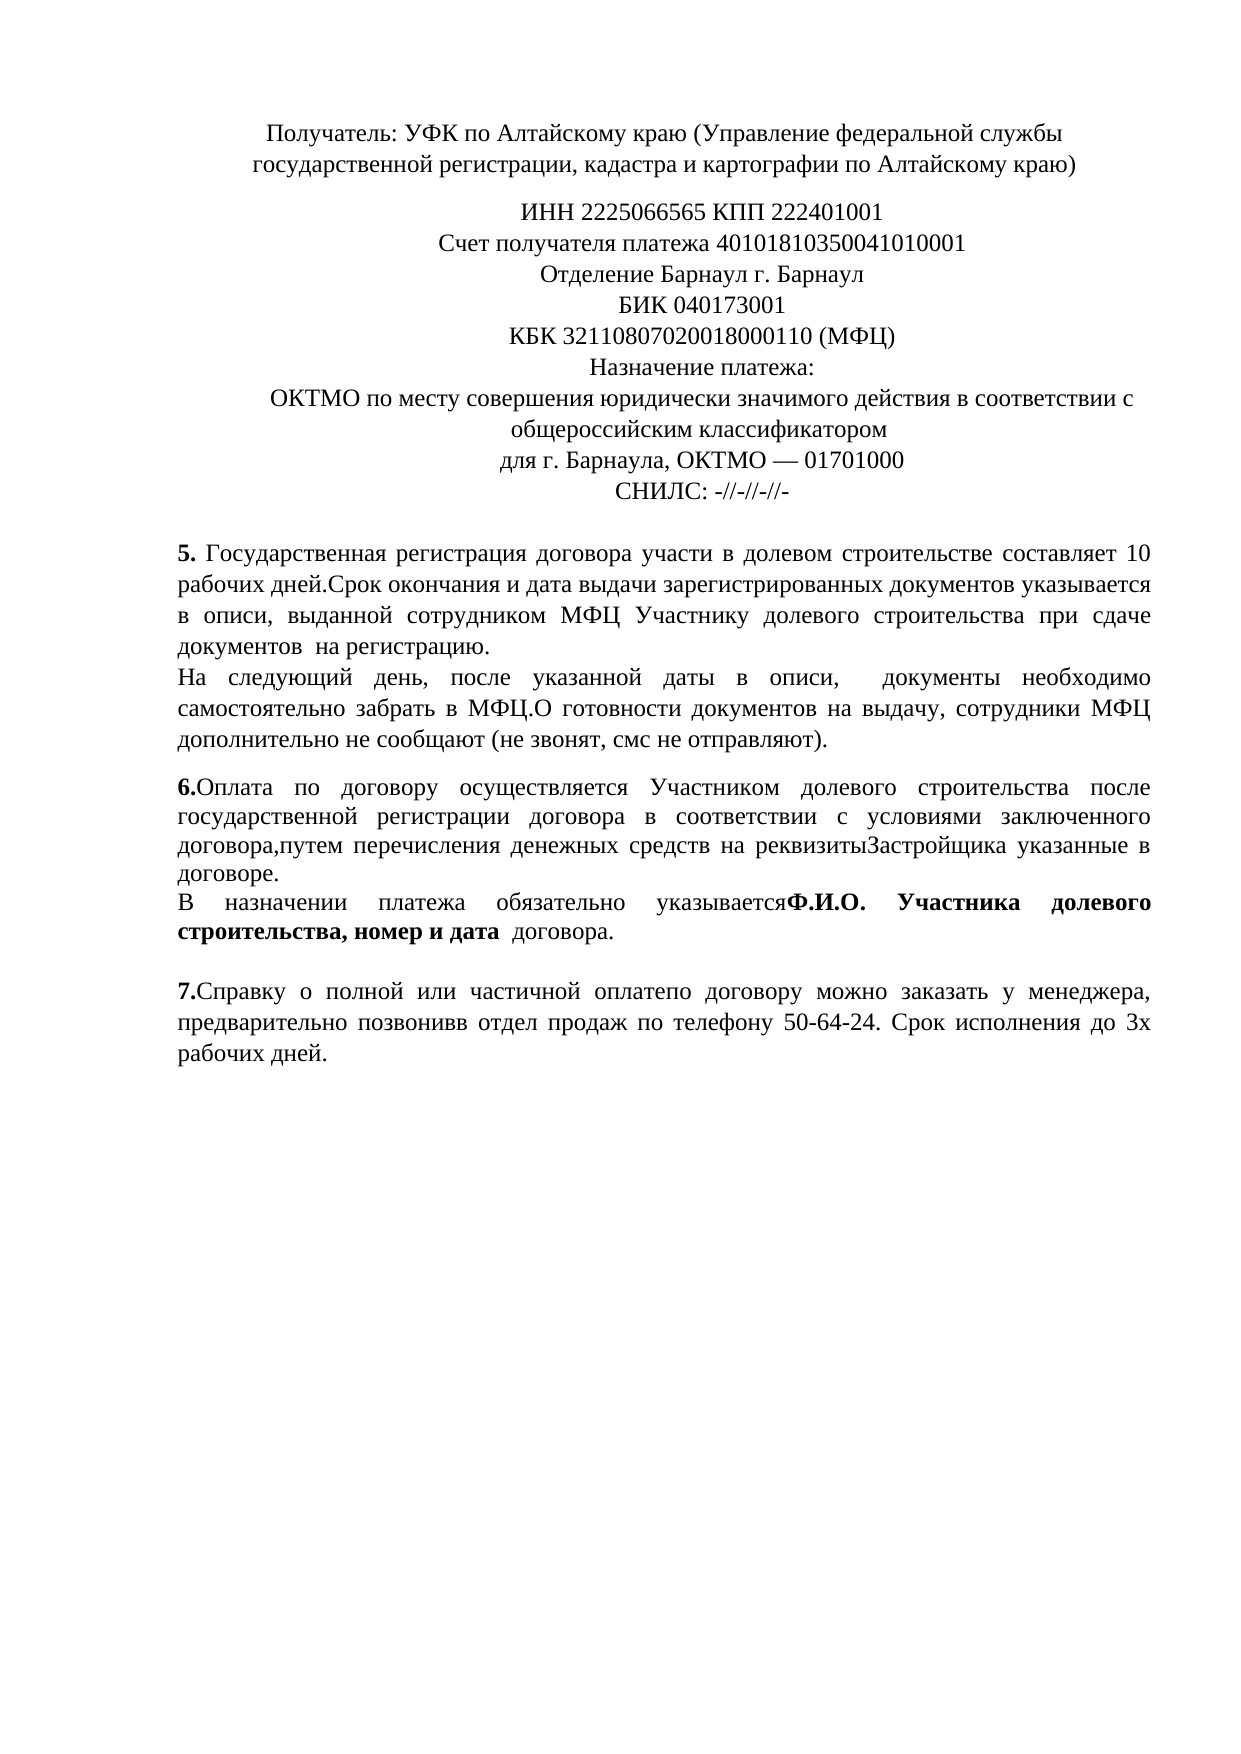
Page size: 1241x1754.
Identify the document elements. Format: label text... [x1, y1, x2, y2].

text Получатель: УФК по Алтайскому краю (Управление федеральной службы государственной регистрации, кадастра и картографии по Алтайскому краю) [177, 118, 1152, 178]
list ИНН 2225066565 КПП 222401001 [252, 197, 1152, 226]
list 7.Справку о полной или частичной оплатепо договору можно заказать у менеджера, предварительно позвонивв отдел продаж по телефону 50-64-24. Срок исполнения до 3х рабочих дней. [177, 976, 1152, 1067]
list На следующий день, после указанной даты в описи, документы необходимо самостоятельно забрать в МФЦ.О готовности документов на выдачу, сотрудники МФЦ дополнительно не сообщают (не звонят, смс не отправляют). [177, 662, 1152, 753]
list БИК 040173001 [252, 290, 1152, 319]
list Назначение платежа: ОКТМО по месту совершения юридически значимого действия в соответствии с общероссийским классификатором для г. Барнаула, ОКТМО — 01701000 [252, 352, 1152, 474]
text 6.Оплата по договору осуществляется Участником долевого строительства после государственной регистрации договора в соответствии с условиями заключенного договора,путем перечисления денежных средств на реквизитыЗастройщика указанные в договоре. [177, 772, 1152, 887]
list СНИЛС: -//-//-//- [252, 476, 1152, 505]
list 5. Государственная регистрация договора участи в долевом строительстве составляет 10 рабочих дней.Срок окончания и дата выдачи зарегистрированных документов указывается в описи, выданной сотрудником МФЦ Участнику долевого строительства при сдаче документов на регистрацию. [177, 538, 1152, 660]
text В назначении платежа обязательно указываетсяФ.И.О. Участника долевого строительства, номер и дата договора. [177, 887, 1152, 945]
list Отделение Барнаул г. Барнаул [252, 259, 1152, 288]
list КБК 32110807020018000110 (МФЦ) [252, 321, 1152, 350]
list Счет получателя платежа 40101810350041010001 [252, 228, 1152, 257]
